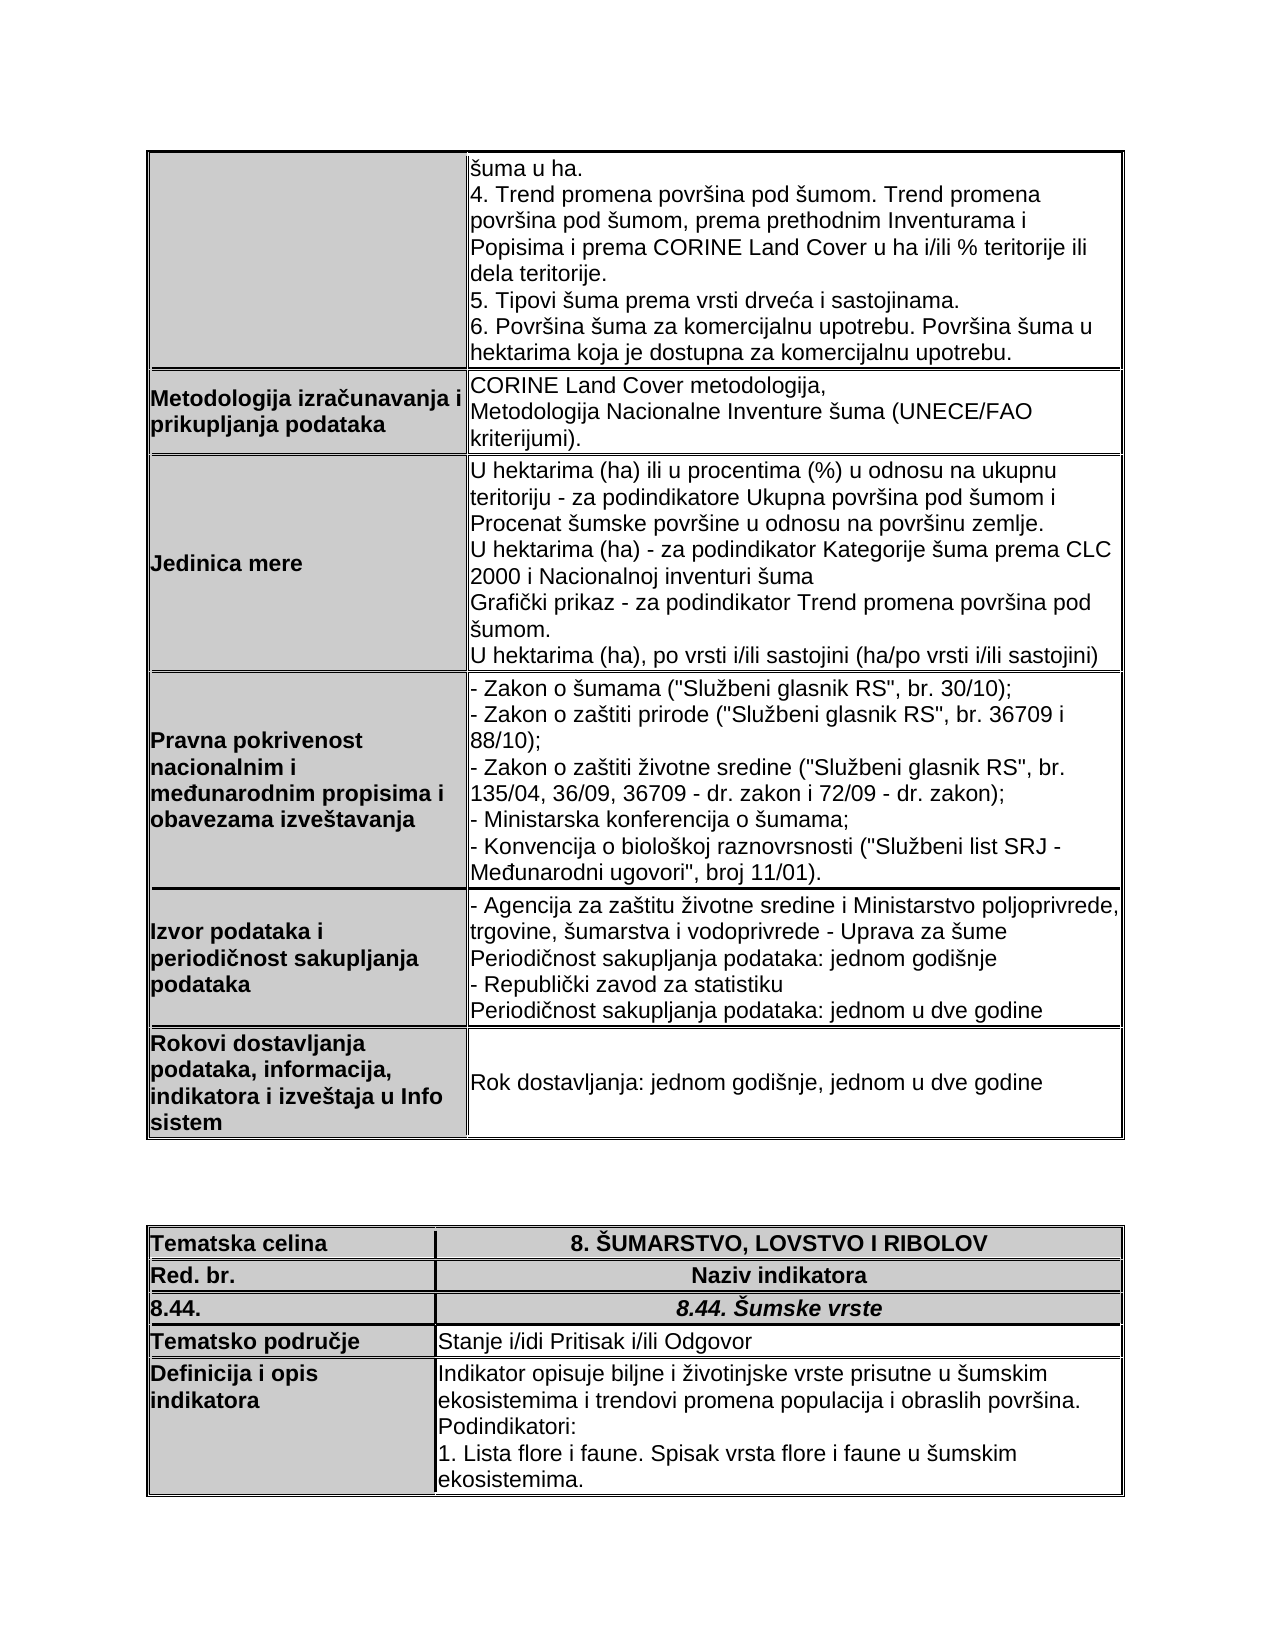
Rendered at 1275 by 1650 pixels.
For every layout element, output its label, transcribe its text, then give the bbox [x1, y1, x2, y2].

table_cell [435, 1356, 1123, 1494]
table_cell 8.44. Šumske vrste [437, 1290, 1122, 1323]
table_cell Rokovi dostavljanja podataka, informacija, indikatora i izveštaja u Info sistem [150, 1025, 467, 1137]
table_cell Red. br. [150, 1258, 434, 1290]
table_cell Tematsko područje [148, 1323, 434, 1356]
table_cell Pravna pokrivenost nacionalnim i međunarodnim propisima i obavezama izveštavanja [148, 670, 467, 887]
table_cell Metodologija izračunavanja i prikupljanja podataka [150, 367, 466, 453]
table_header Tematska celina [150, 1228, 435, 1257]
table_cell Izvor podataka i periodičnost sakupljanja podataka [150, 887, 466, 1025]
table_cell 8.44. [150, 1290, 434, 1323]
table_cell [148, 1356, 435, 1494]
table_cell Jedinica mere [148, 453, 467, 670]
table_cell Naziv indikatora [437, 1258, 1122, 1290]
table_cell U hektarima (ha) ili u procentima (%) u odnosu na ukupnu teritoriju - za podindikatore Ukupna površina pod šumom i Procenat šumske površine u odnosu na površinu zemlje. U hektarima (ha) - za podindikator Kategorije šuma prema CLC 2000 i Nacionalnoj inventuri šuma Grafički prikaz - za podindikator Trend promena površina pod šumom. U hektarima (ha), po vrsti i/ili sastojini (ha/po vrsti i/ili sastojini) [468, 453, 1123, 670]
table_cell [468, 153, 1121, 367]
table_cell - Zakon o šumama ("Službeni glasnik RS", br. 30/10); - Zakon o zaštiti prirode ("Službeni glasnik RS", br. 36709 i 88/10); - Zakon o zaštiti životne sredine ("Službeni glasnik RS", br. 135/04, 36/09, 36709 - dr. zakon i 72/09 - dr. zakon); - Ministarska konferencija o šumama; - Konvencija o biološkoj raznovrsnosti ("Službeni list SRJ - Međunarodni ugovori", broj 11/01). [468, 670, 1123, 887]
table_cell Stanje i/idi Pritisak i/ili Odgovor [437, 1323, 1123, 1356]
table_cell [150, 153, 467, 367]
table_cell - Agencija za zaštitu životne sredine i Ministarstvo poljoprivrede, trgovine, šumarstva i vodoprivrede - Uprava za šume Periodičnost sakupljanja podataka: jednom godišnje - Republički zavod za statistiku Periodičnost sakupljanja podataka: jednom u dve godine [469, 887, 1121, 1025]
table_header 8. ŠUMARSTVO, LOVSTVO I RIBOLOV [435, 1228, 1121, 1257]
table_cell Rok dostavljanja: jednom godišnje, jednom u dve godine [468, 1025, 1122, 1137]
table_cell CORINE Land Cover metodologija, Metodologija Nacionalne Inventure šuma (UNECE/FAO kriterijumi). [469, 367, 1122, 453]
